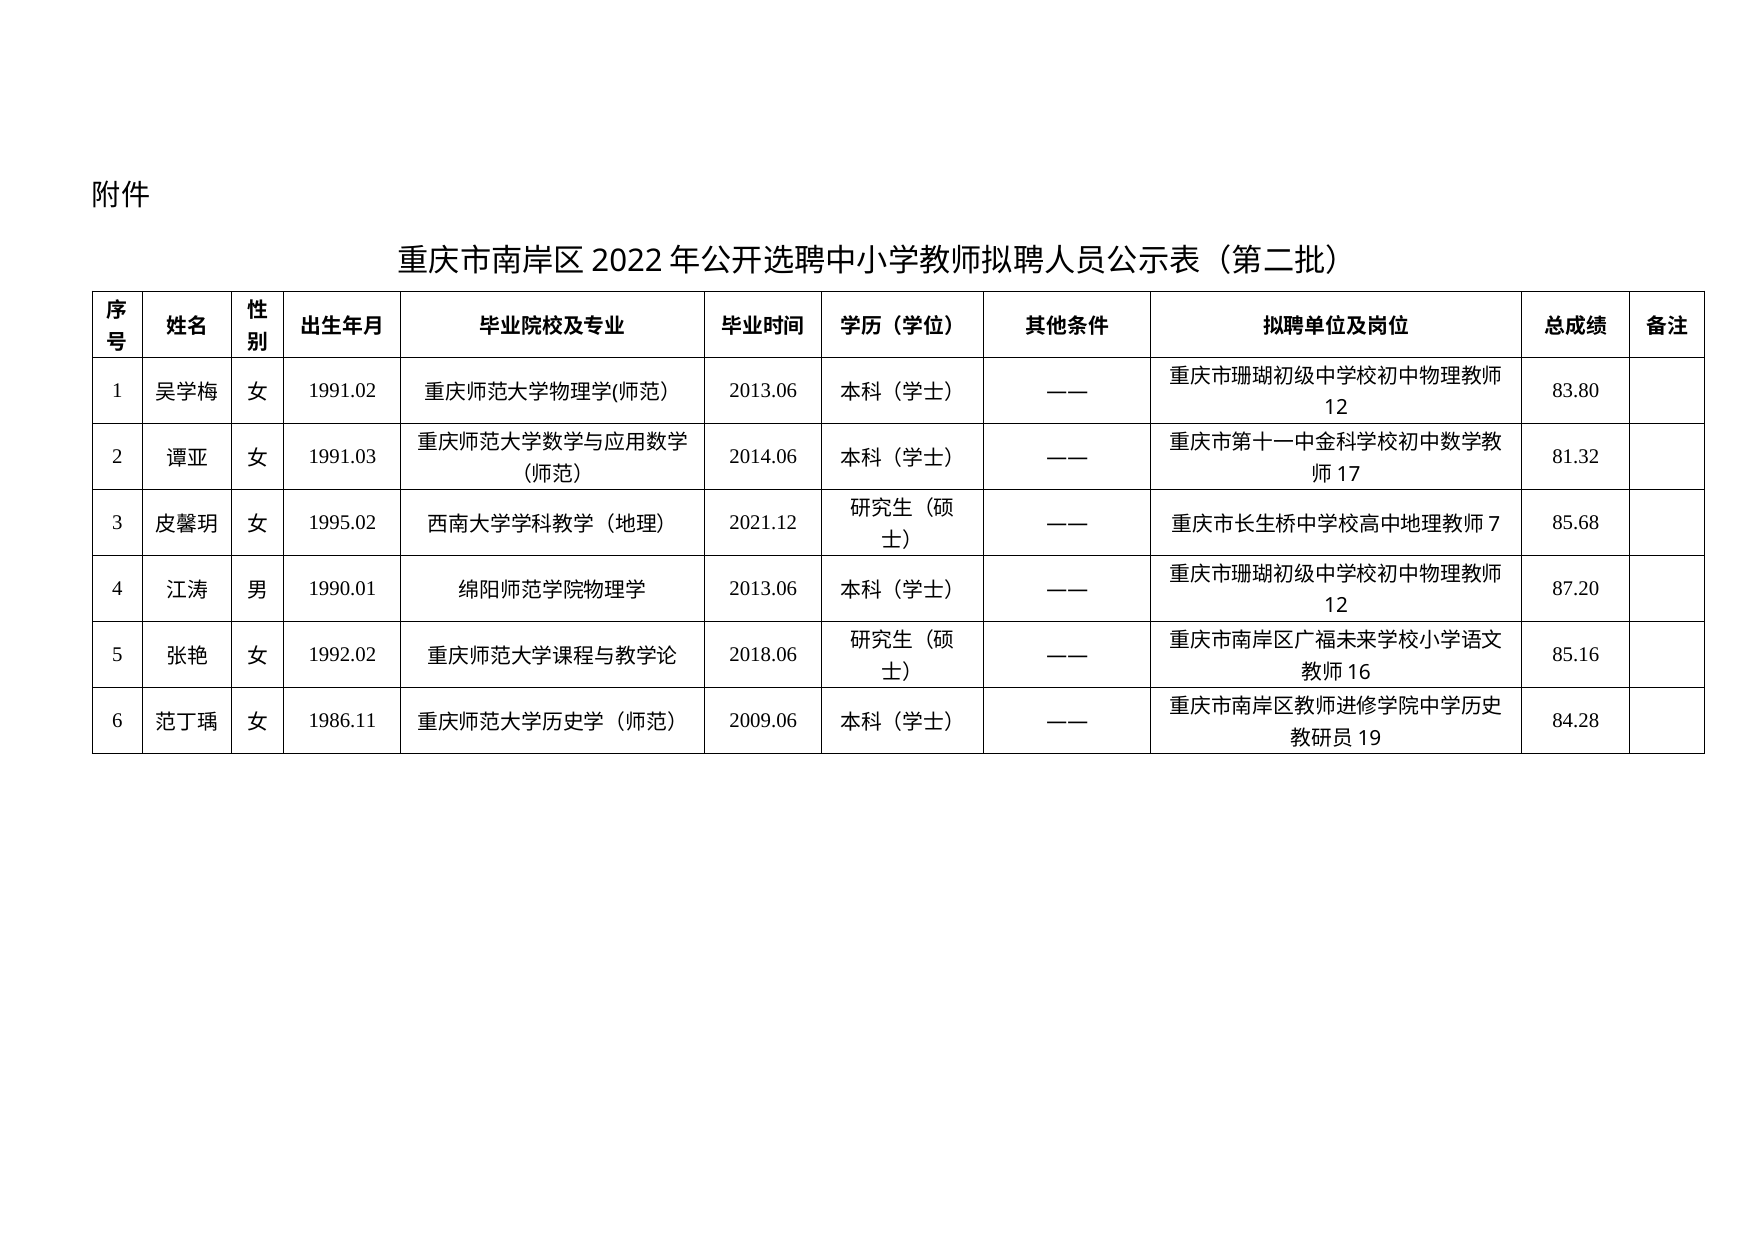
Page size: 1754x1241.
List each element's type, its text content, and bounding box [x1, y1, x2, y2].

table_cell 85.16 [1522, 622, 1629, 687]
table_cell 重庆市南岸区教师进修学院中学历史教研员19 [1151, 688, 1521, 753]
table_cell 本科（学士） [822, 424, 983, 489]
table_header 学历（学位） [822, 292, 983, 357]
table_cell [1630, 424, 1704, 489]
table_cell 重庆市长生桥中学校高中地理教师7 [1151, 490, 1521, 555]
table_cell 女 [232, 688, 283, 753]
table_cell —— [984, 358, 1150, 423]
table_header 总成绩 [1522, 292, 1629, 357]
table_cell 85.68 [1522, 490, 1629, 555]
table_cell 皮馨玥 [143, 490, 231, 555]
table_cell 女 [232, 490, 283, 555]
table_cell 1986.11 [284, 688, 400, 753]
table_cell 4 [93, 556, 142, 621]
table_cell 女 [232, 424, 283, 489]
table_cell 女 [232, 358, 283, 423]
text 附件 [92, 161, 1662, 226]
table_cell 研究生（硕士） [822, 622, 983, 687]
table_cell [1630, 622, 1704, 687]
table_cell 83.80 [1522, 358, 1629, 423]
table_cell —— [984, 556, 1150, 621]
table_cell 1991.02 [284, 358, 400, 423]
table_cell 1992.02 [284, 622, 400, 687]
table_header 其他条件 [984, 292, 1150, 357]
table_cell 重庆师范大学物理学(师范） [401, 358, 704, 423]
table_cell 81.32 [1522, 424, 1629, 489]
table_cell —— [984, 424, 1150, 489]
table_cell 1995.02 [284, 490, 400, 555]
table_cell 重庆市第十一中金科学校初中数学教师17 [1151, 424, 1521, 489]
table_header 序号 [93, 292, 142, 357]
table_cell —— [984, 622, 1150, 687]
table_cell —— [984, 688, 1150, 753]
table_cell 重庆师范大学数学与应用数学（师范） [401, 424, 704, 489]
table_cell 5 [93, 622, 142, 687]
table_cell [1630, 358, 1704, 423]
table_cell 吴学梅 [143, 358, 231, 423]
table_cell 张艳 [143, 622, 231, 687]
table_cell 2013.06 [705, 556, 821, 621]
table_cell 重庆市珊瑚初级中学校初中物理教师12 [1151, 358, 1521, 423]
table_cell 1 [93, 358, 142, 423]
table_cell 1990.01 [284, 556, 400, 621]
table_header 备注 [1630, 292, 1704, 357]
table_cell 3 [93, 490, 142, 555]
table_cell 重庆师范大学课程与教学论 [401, 622, 704, 687]
table_header 拟聘单位及岗位 [1151, 292, 1521, 357]
table_cell [1630, 490, 1704, 555]
table_cell [1630, 556, 1704, 621]
table_cell 87.20 [1522, 556, 1629, 621]
table_cell 重庆市珊瑚初级中学校初中物理教师12 [1151, 556, 1521, 621]
table_header 姓名 [143, 292, 231, 357]
table_cell 2009.06 [705, 688, 821, 753]
table_cell [1630, 688, 1704, 753]
table_cell 2013.06 [705, 358, 821, 423]
table_cell 谭亚 [143, 424, 231, 489]
table_cell 84.28 [1522, 688, 1629, 753]
table_cell 西南大学学科教学（地理） [401, 490, 704, 555]
table_cell 女 [232, 622, 283, 687]
table_header 毕业时间 [705, 292, 821, 357]
table_cell —— [984, 490, 1150, 555]
table_cell 2021.12 [705, 490, 821, 555]
table_cell 6 [93, 688, 142, 753]
table_cell 重庆师范大学历史学（师范） [401, 688, 704, 753]
table_cell 研究生（硕士） [822, 490, 983, 555]
table_cell 2 [93, 424, 142, 489]
table_cell 重庆市南岸区广福未来学校小学语文教师16 [1151, 622, 1521, 687]
table_cell 本科（学士） [822, 358, 983, 423]
table_cell 1991.03 [284, 424, 400, 489]
table_cell 江涛 [143, 556, 231, 621]
table_cell 绵阳师范学院物理学 [401, 556, 704, 621]
text 重庆市南岸区2022年公开选聘中小学教师拟聘人员公示表（第二批） [92, 226, 1662, 291]
table_cell 本科（学士） [822, 688, 983, 753]
table_header 性别 [232, 292, 283, 357]
table_cell 2014.06 [705, 424, 821, 489]
table_header 毕业院校及专业 [401, 292, 704, 357]
table_cell 本科（学士） [822, 556, 983, 621]
table_cell 范丁瑀 [143, 688, 231, 753]
table_cell 男 [232, 556, 283, 621]
table_cell 2018.06 [705, 622, 821, 687]
table_header 出生年月 [284, 292, 400, 357]
